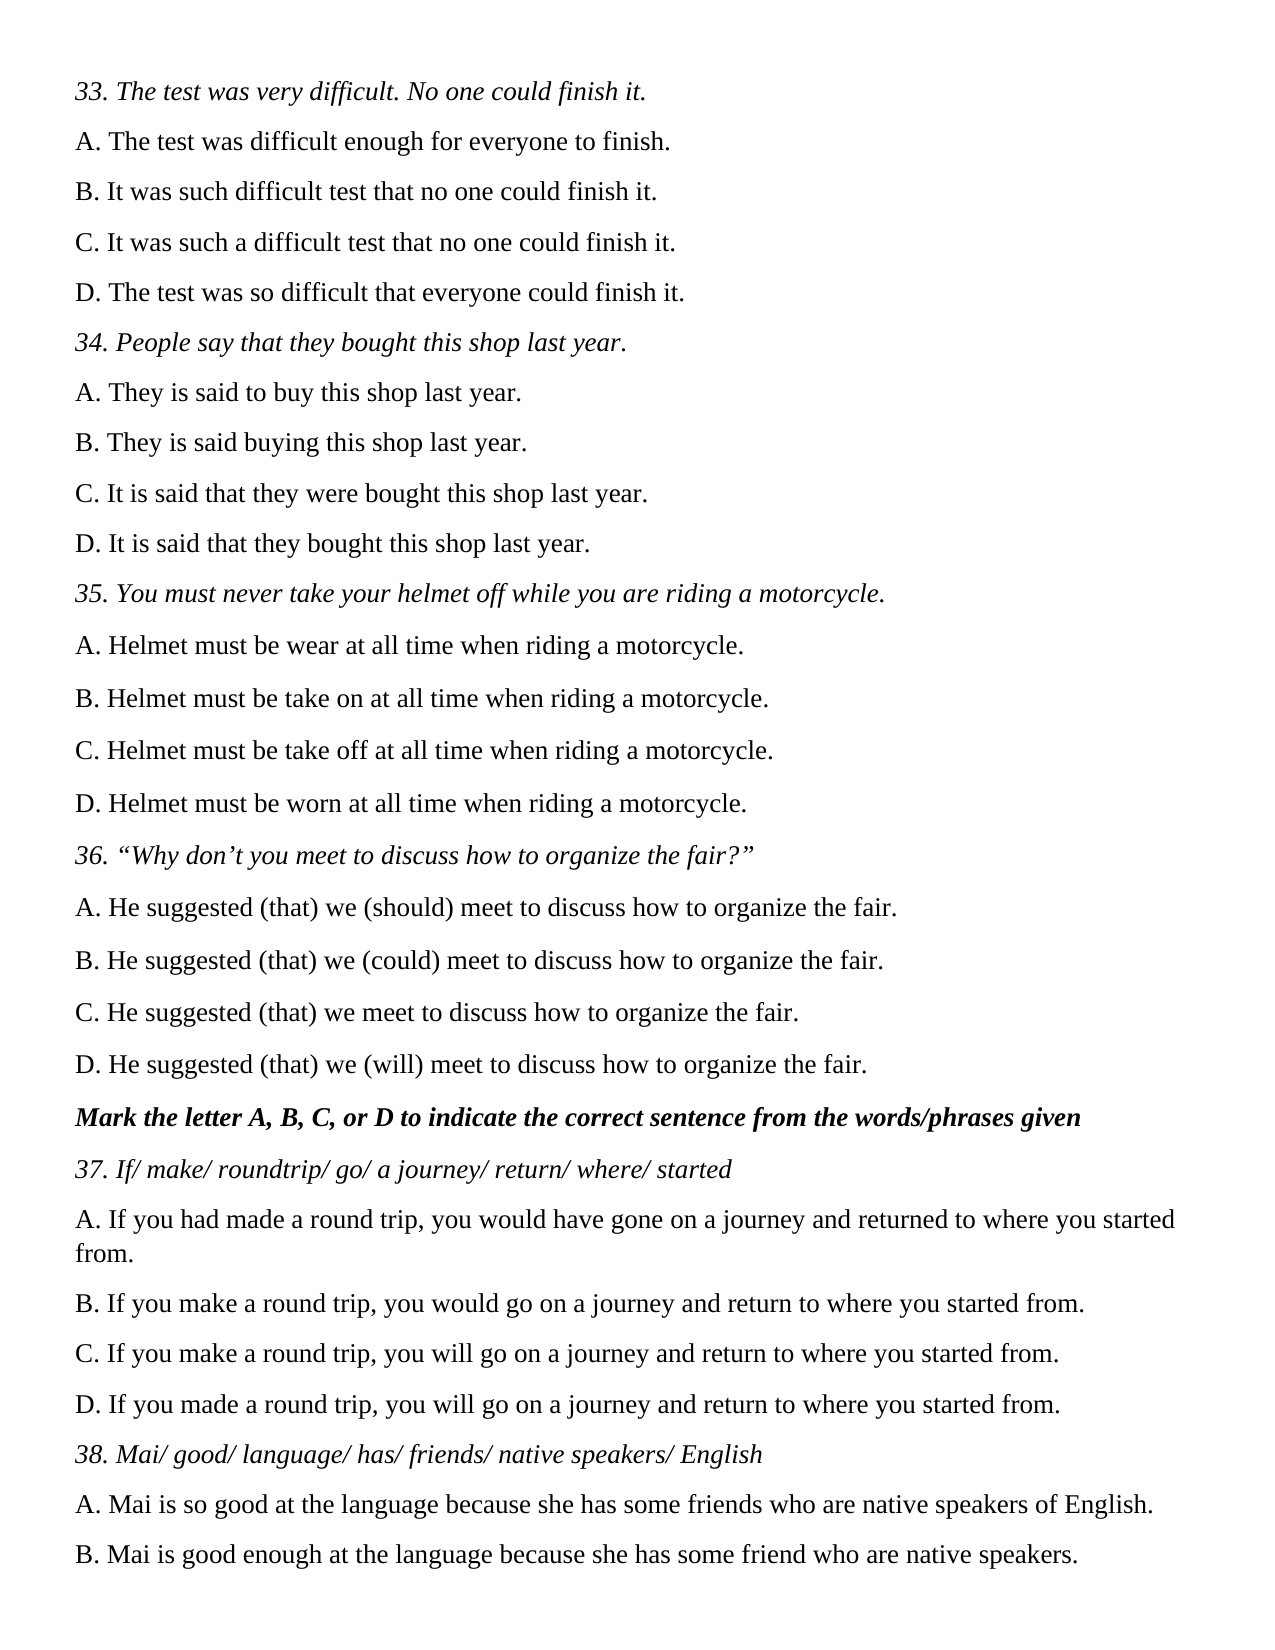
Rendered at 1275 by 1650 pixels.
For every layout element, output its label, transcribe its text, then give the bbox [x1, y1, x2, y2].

text Mark the letter A, B, C, or D to indicate the correct sentence from the words/phrases given [75, 1101, 1200, 1132]
text A. They is said to buy this shop last year. [75, 376, 1200, 407]
text B. They is said buying this shop last year. [75, 426, 1200, 458]
text C. It is said that they were bought this shop last year. [75, 477, 1200, 508]
text A. He suggested (that) we (should) meet to discuss how to organize the fair. [75, 891, 1200, 923]
text C. Helmet must be take off at all time when riding a motorcycle. [75, 734, 1200, 765]
text A. If you had made a round trip, you would have gone on a journey and returned to where you started from. [75, 1204, 1200, 1268]
text B. It was such difficult test that no one could finish it. [75, 175, 1200, 207]
text A. The test was difficult enough for everyone to finish. [75, 125, 1200, 156]
text B. He suggested (that) we (could) meet to discuss how to organize the fair. [75, 944, 1200, 975]
text D. The test was so difficult that everyone could finish it. [75, 276, 1200, 307]
text A. Helmet must be wear at all time when riding a motorcycle. [75, 629, 1200, 661]
text 36. “Why don’t you meet to discuss how to organize the fair?” [75, 839, 1200, 870]
text D. It is said that they bought this shop last year. [75, 527, 1200, 558]
text 38. Mai/ good/ language/ has/ friends/ native speakers/ English [75, 1438, 1200, 1469]
text D. If you made a round trip, you will go on a journey and return to where you started from. [75, 1388, 1200, 1419]
text B. Mai is good enough at the language because she has some friend who are native speakers. [75, 1538, 1200, 1569]
text 33. The test was very difficult. No one could finish it. [75, 75, 1200, 106]
text 34. People say that they bought this shop last year. [75, 326, 1200, 357]
text 35. You must never take your helmet off while you are riding a motorcycle. [75, 577, 1200, 608]
text A. Mai is so good at the language because she has some friends who are native speakers of English. [75, 1488, 1200, 1519]
text B. If you make a round trip, you would go on a journey and return to where you started from. [75, 1287, 1200, 1318]
text D. Helmet must be worn at all time when riding a motorcycle. [75, 787, 1200, 818]
text C. It was such a difficult test that no one could finish it. [75, 226, 1200, 257]
text C. If you make a round trip, you will go on a journey and return to where you started from. [75, 1338, 1200, 1369]
text D. He suggested (that) we (will) meet to discuss how to organize the fair. [75, 1049, 1200, 1080]
text 37. If/ make/ roundtrip/ go/ a journey/ return/ where/ started [75, 1153, 1200, 1184]
text B. Helmet must be take on at all time when riding a motorcycle. [75, 682, 1200, 713]
text C. He suggested (that) we meet to discuss how to organize the fair. [75, 996, 1200, 1027]
